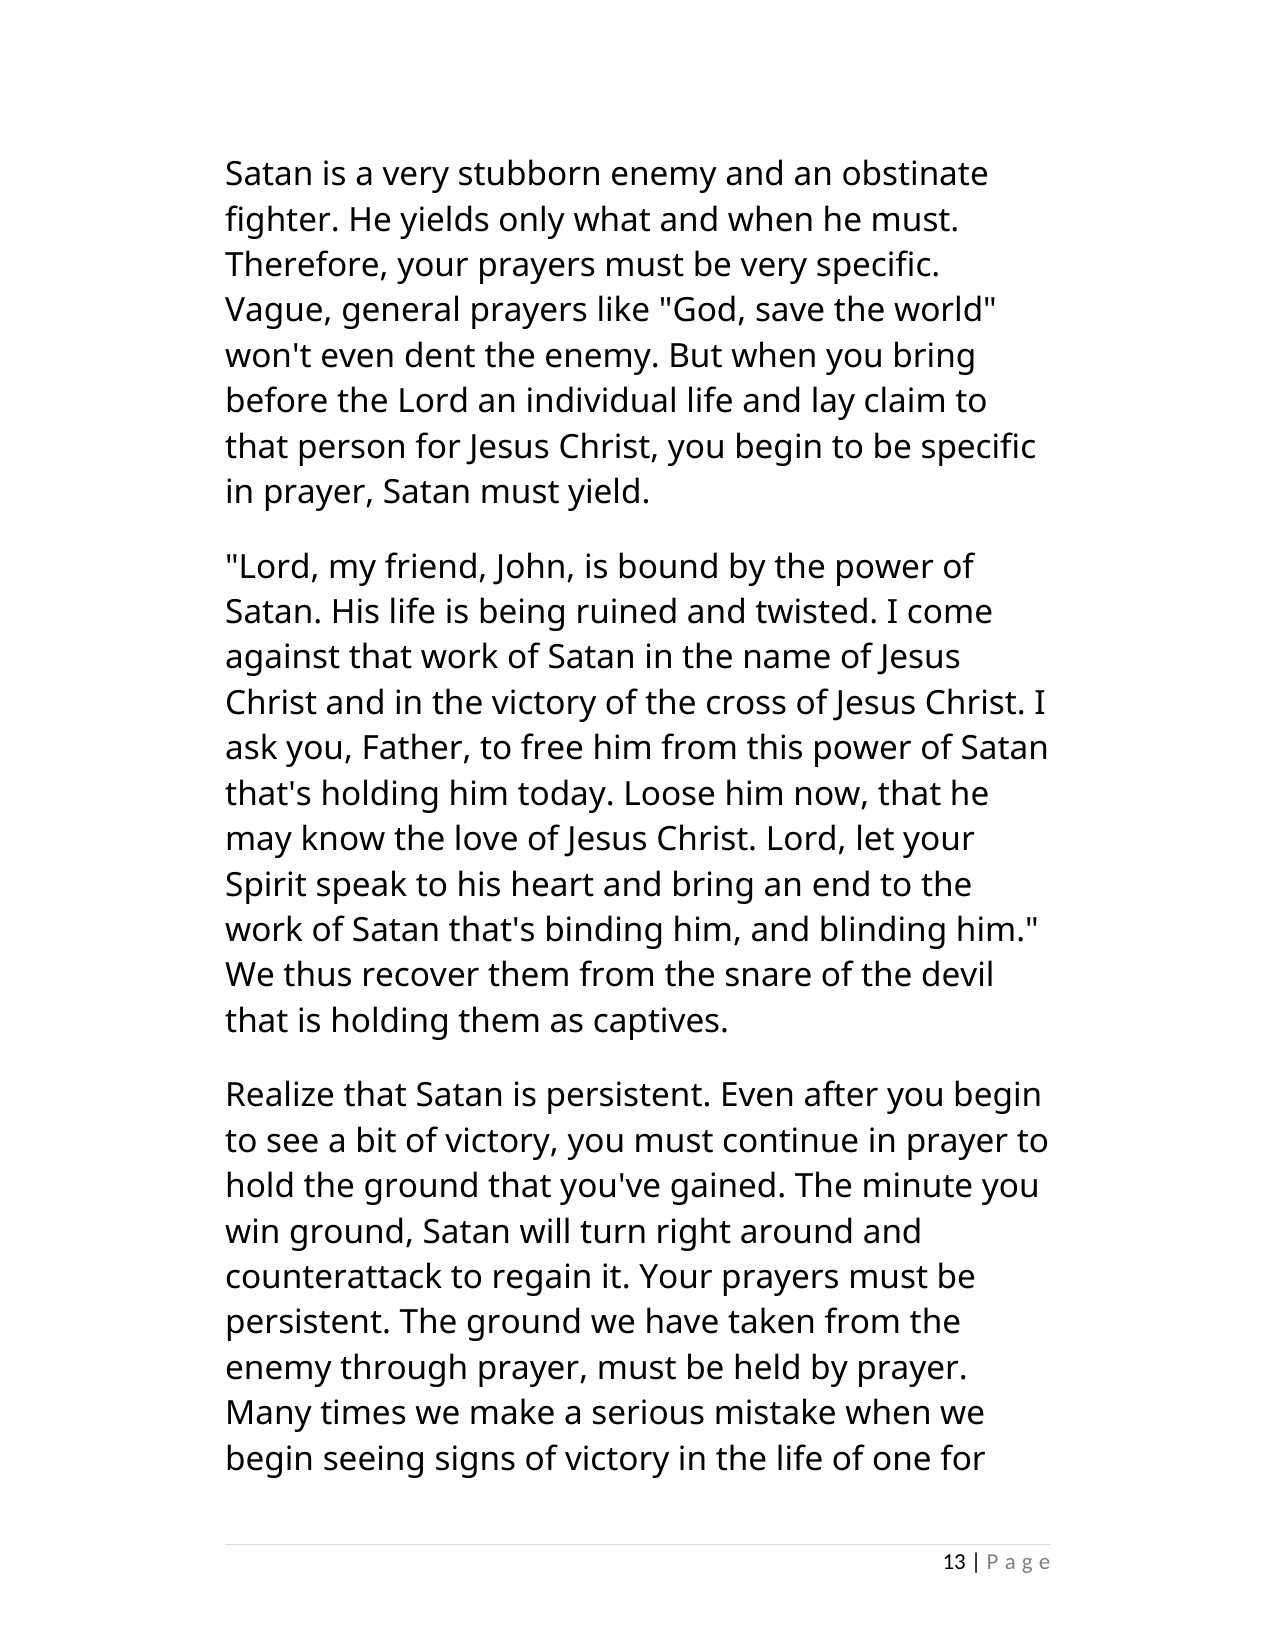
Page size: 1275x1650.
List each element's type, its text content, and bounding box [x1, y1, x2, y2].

text "Lord, my friend, John, is bound by the power of Satan. His life is being ruined and twisted. I come against that work of Satan in the name of Jesus Christ and in the victory of the cross of Jesus Christ. I ask you, Father, to free him from this power of Satan that's holding him today. Loose him now, that he may know the love of Jesus Christ. Lord, let your Spirit speak to his heart and bring an end to the work of Satan that's binding him, and blinding him." We thus recover them from the snare of the devil that is holding them as captives. [225, 542, 1050, 1042]
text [225, 1071, 1050, 1480]
text Satan is a very stubborn enemy and an obstinate fighter. He yields only what and when he must. Therefore, your prayers must be very specific. Vague, general prayers like "God, save the world" won't even dent the enemy. But when you bring before the Lord an individual life and lay claim to that person for Jesus Christ, you begin to be specific in prayer, Satan must yield. [225, 150, 1050, 513]
